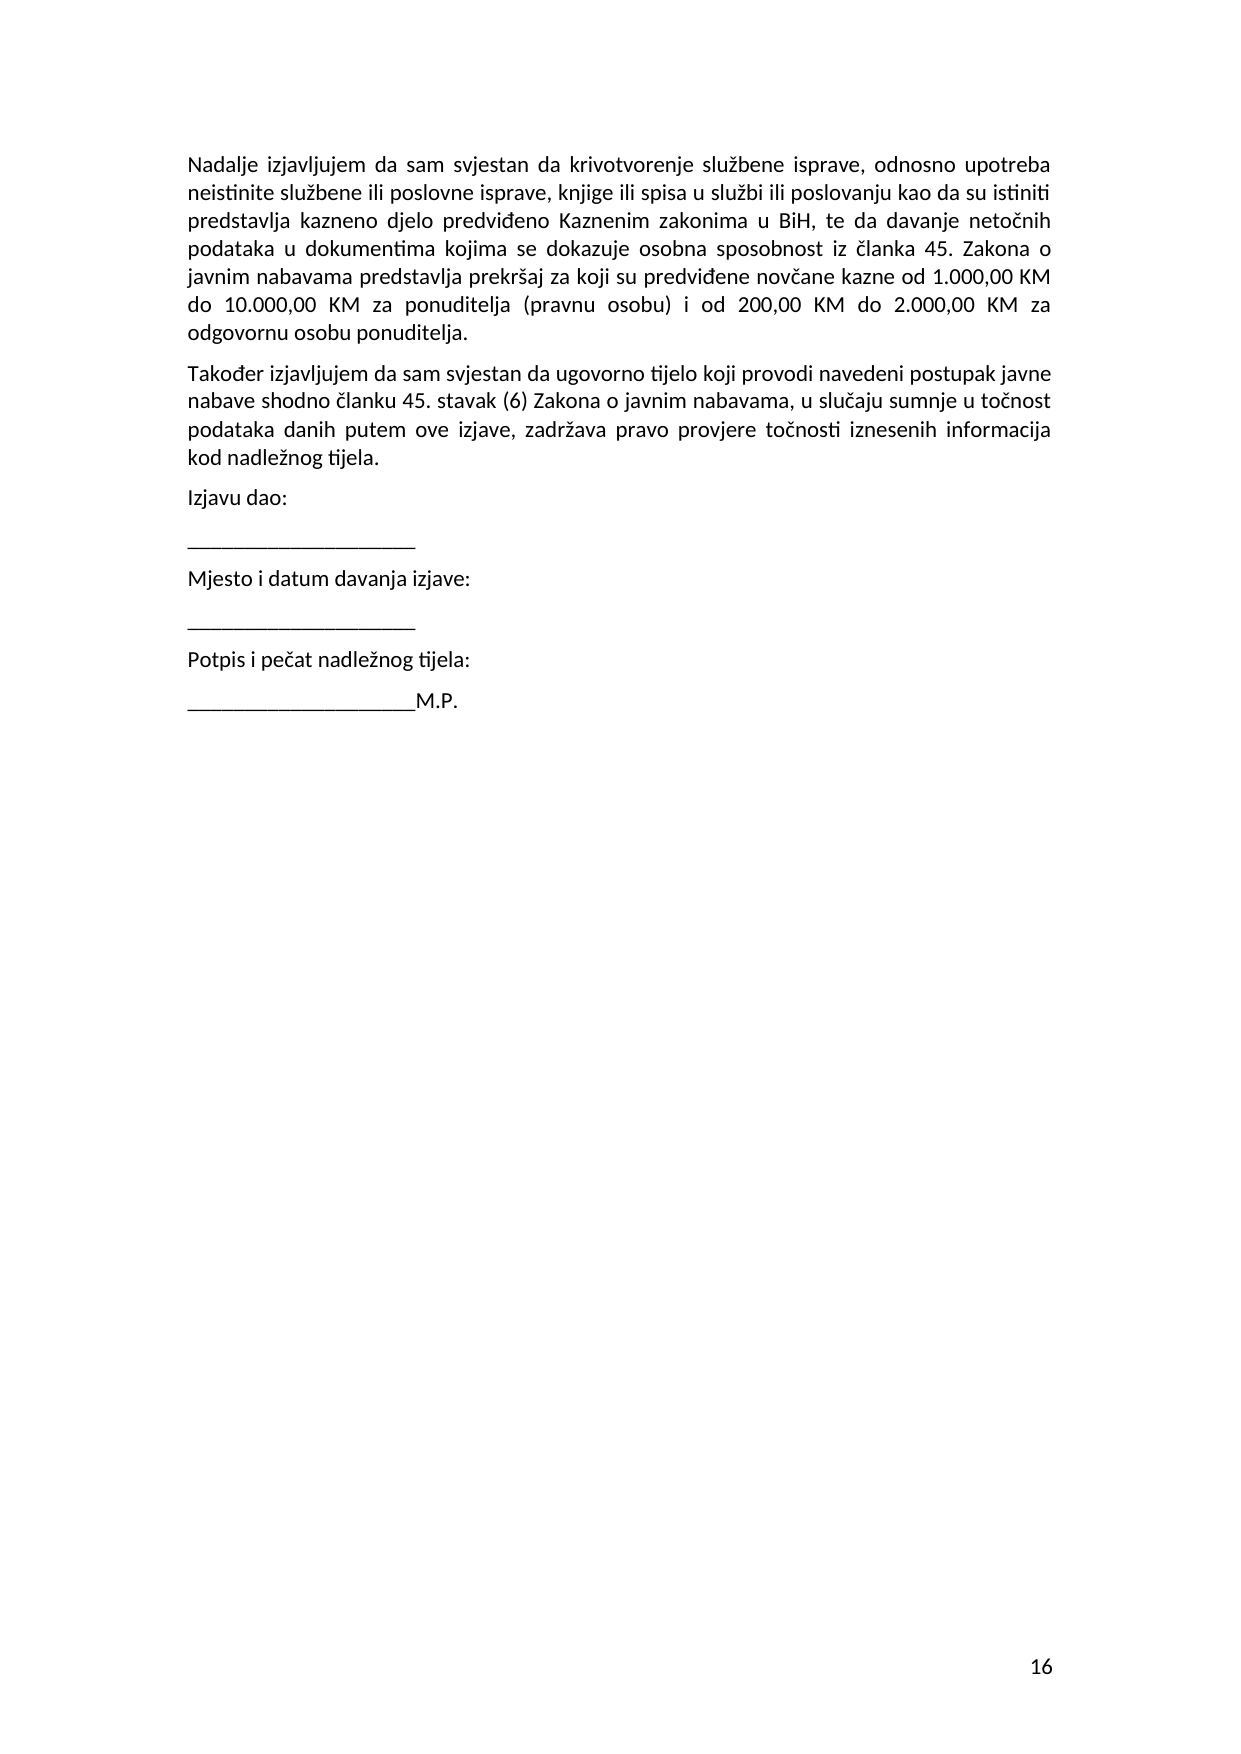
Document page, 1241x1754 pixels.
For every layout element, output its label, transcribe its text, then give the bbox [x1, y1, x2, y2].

text Nadalje izjavljujem da sam svjestan da krivotvorenje službene isprave, odnosno upotreba neistinite službene ili poslovne isprave, knjige ili spisa u službi ili poslovanju kao da su istiniti predstavlja kazneno djelo predviđeno Kaznenim zakonima u BiH, te da davanje netočnih podataka u dokumentima kojima se dokazuje osobna sposobnost iz članka 45. Zakona o javnim nabavama predstavlja prekršaj za koji su predviđene novčane kazne od 1.000,00 KM do 10.000,00 KM za ponuditelja (pravnu osobu) i od 200,00 KM do 2.000,00 KM za odgovornu osobu ponuditelja. [187, 150, 1053, 346]
text Potpis i pečat nadležnog tijela: [187, 645, 1053, 673]
text Također izjavljujem da sam svjestan da ugovorno tijelo koji provodi navedeni postupak javne nabave shodno članku 45. stavak (6) Zakona o javnim nabavama, u slučaju sumnje u točnost podataka danih putem ove izjave, zadržava pravo provjere točnosti iznesenih informacija kod nadležnog tijela. [187, 359, 1053, 471]
text ____________________ [187, 524, 1053, 552]
text Mjesto i datum davanja izjave: [187, 564, 1053, 592]
text ____________________M.P. [187, 686, 1053, 714]
text Izjavu dao: [187, 483, 1053, 511]
text ____________________ [187, 605, 1053, 633]
